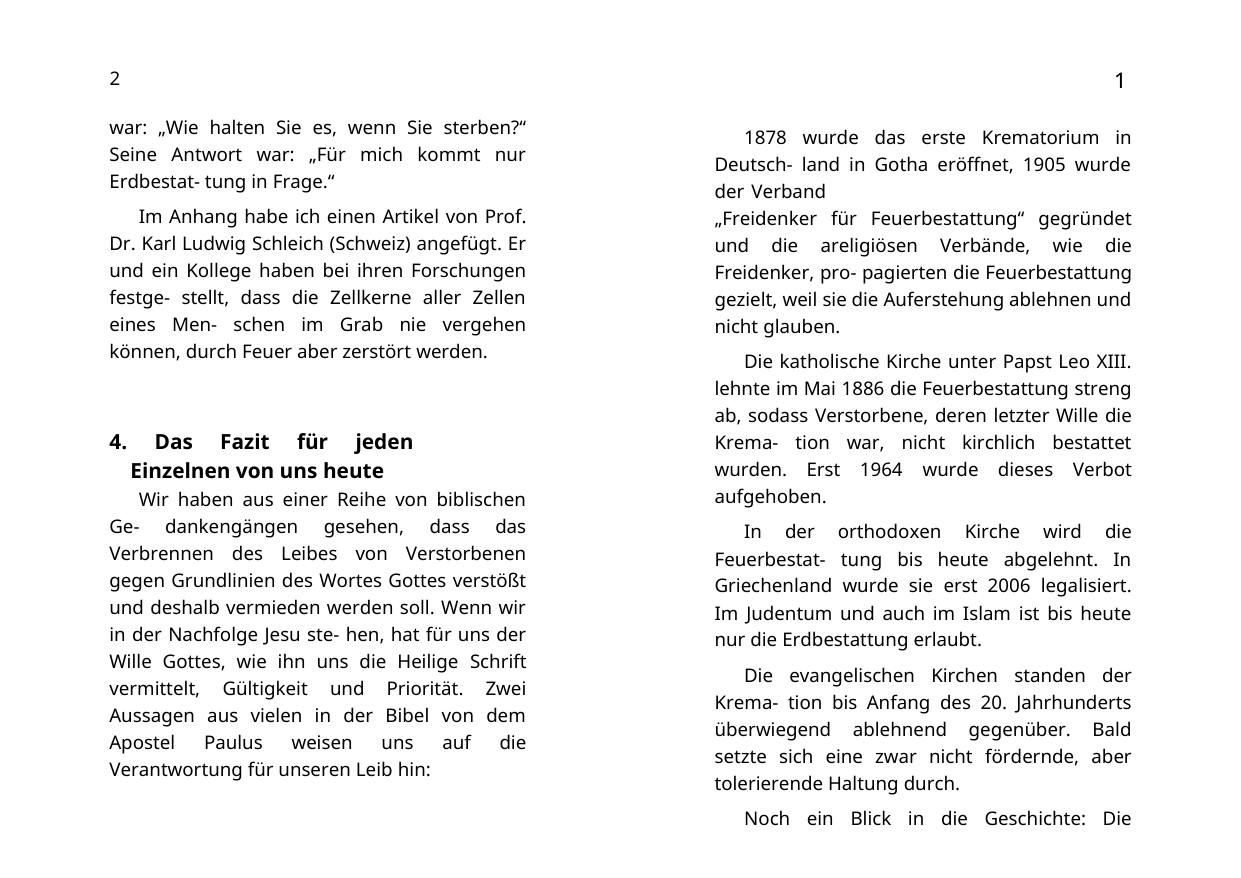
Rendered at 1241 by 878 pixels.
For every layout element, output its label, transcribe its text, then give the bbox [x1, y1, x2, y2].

text Die katholische Kirche unter Papst Leo XIII. lehnte im Mai 1886 die Feuerbestattung streng ab, sodass Verstorbene, deren letzter Wille die Krema- tion war, nicht kirchlich bestattet wurden. Erst 1964 wurde dieses Verbot aufgehoben. [714, 348, 1132, 509]
text Im Anhang habe ich einen Artikel von Prof. Dr. Karl Ludwig Schleich (Schweiz) angefügt. Er und ein Kollege haben bei ihren Forschungen festge- stellt, dass die Zellkerne aller Zellen eines Men- schen im Grab nie vergehen können, durch Feuer aber zerstört werden. [109, 203, 526, 364]
text Wir haben aus einer Reihe von biblischen Ge- dankengängen gesehen, dass das Verbrennen des Leibes von Verstorbenen gegen Grundlinien des Wortes Gottes verstößt und deshalb vermieden werden soll. Wenn wir in der Nachfolge Jesu ste- hen, hat für uns der Wille Gottes, wie ihn uns die Heilige Schrift vermittelt, Gültigkeit und Priorität. Zwei Aussagen aus vielen in der Bibel von dem Apostel Paulus weisen uns auf die Verantwortung für unseren Leib hin: [109, 486, 526, 782]
subtitle 4. Das Fazit für jeden Einzelnen von uns heute [109, 427, 413, 485]
text In der orthodoxen Kirche wird die Feuerbestat- tung bis heute abgelehnt. In Griechenland wurde sie erst 2006 legalisiert. Im Judentum und auch im Islam ist bis heute nur die Erdbestattung erlaubt. [714, 519, 1132, 652]
text war: „Wie halten Sie es, wenn Sie sterben?“ Seine Antwort war: „Für mich kommt nur Erdbestat- tung in Frage.“ [109, 114, 526, 194]
text 1878 wurde das erste Krematorium in Deutsch- land in Gotha eröffnet, 1905 wurde der Verband [714, 124, 1132, 204]
text „Freidenker für Feuerbestattung“ gegründet und die areligiösen Verbände, wie die Freidenker, pro- pagierten die Feuerbestattung gezielt, weil sie die Auferstehung ablehnen und nicht glauben. [714, 205, 1132, 339]
text Die evangelischen Kirchen standen der Krema- tion bis Anfang des 20. Jahrhunderts überwiegend ablehnend gegenüber. Bald setzte sich eine zwar nicht fördernde, aber tolerierende Haltung durch. [714, 662, 1132, 795]
